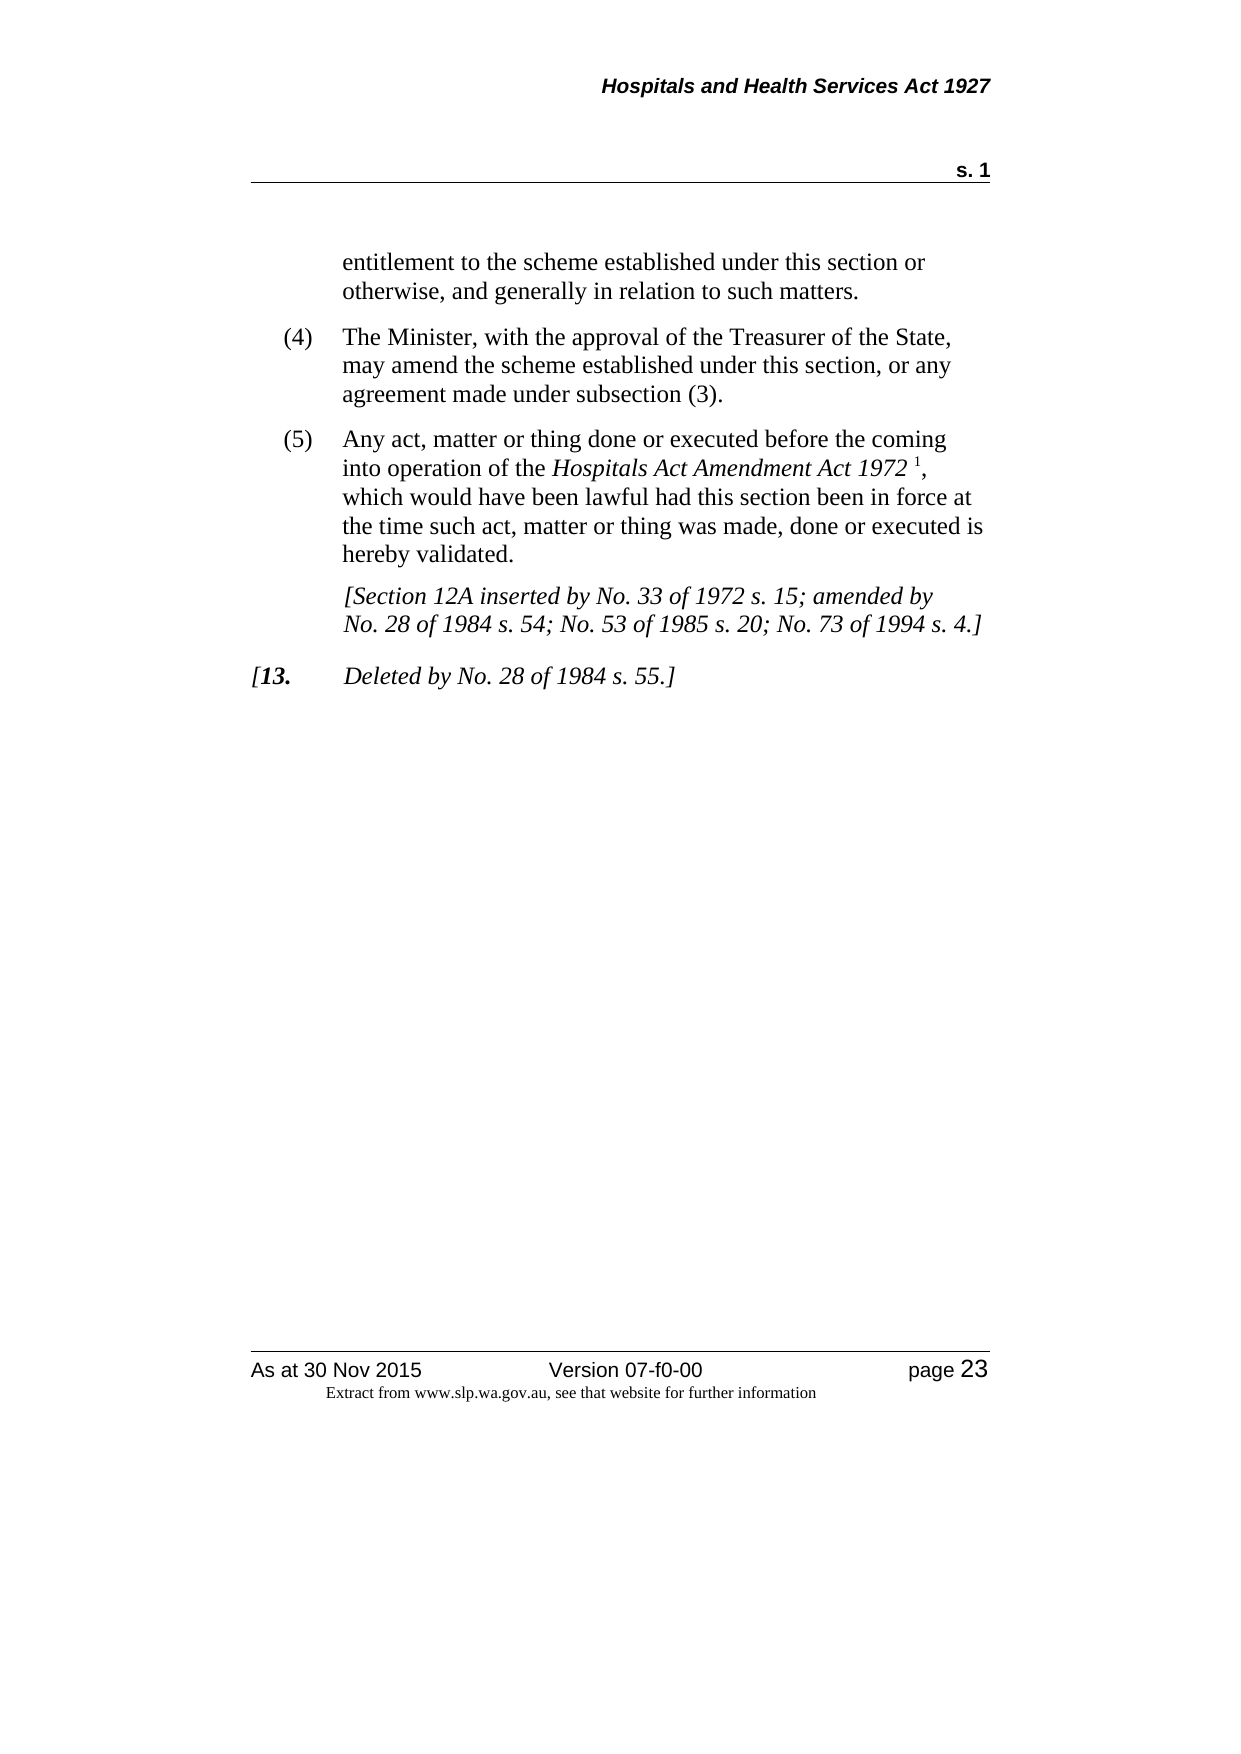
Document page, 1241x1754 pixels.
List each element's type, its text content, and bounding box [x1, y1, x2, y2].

text [Section 12A inserted by No. 33 of 1972 s. 15; amended by No. 28 of 1984 s. 54; No. 53 of 1985 s. 20; No. 73 of 1994 s. 4.] [251, 581, 990, 638]
text (5) Any act, matter or thing done or executed before the coming into operation of the Hospitals Act Amendment Act 1972 1, which would have been lawful had this section been in force at the time such act, matter or thing was made, done or executed is hereby validated. [251, 424, 990, 568]
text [251, 247, 990, 305]
text (4) The Minister, with the approval of the Treasurer of the State, may amend the scheme established under this section, or any agreement made under subsection (3). [251, 322, 990, 408]
text [13. Deleted by No. 28 of 1984 s. 55.] [251, 661, 990, 690]
